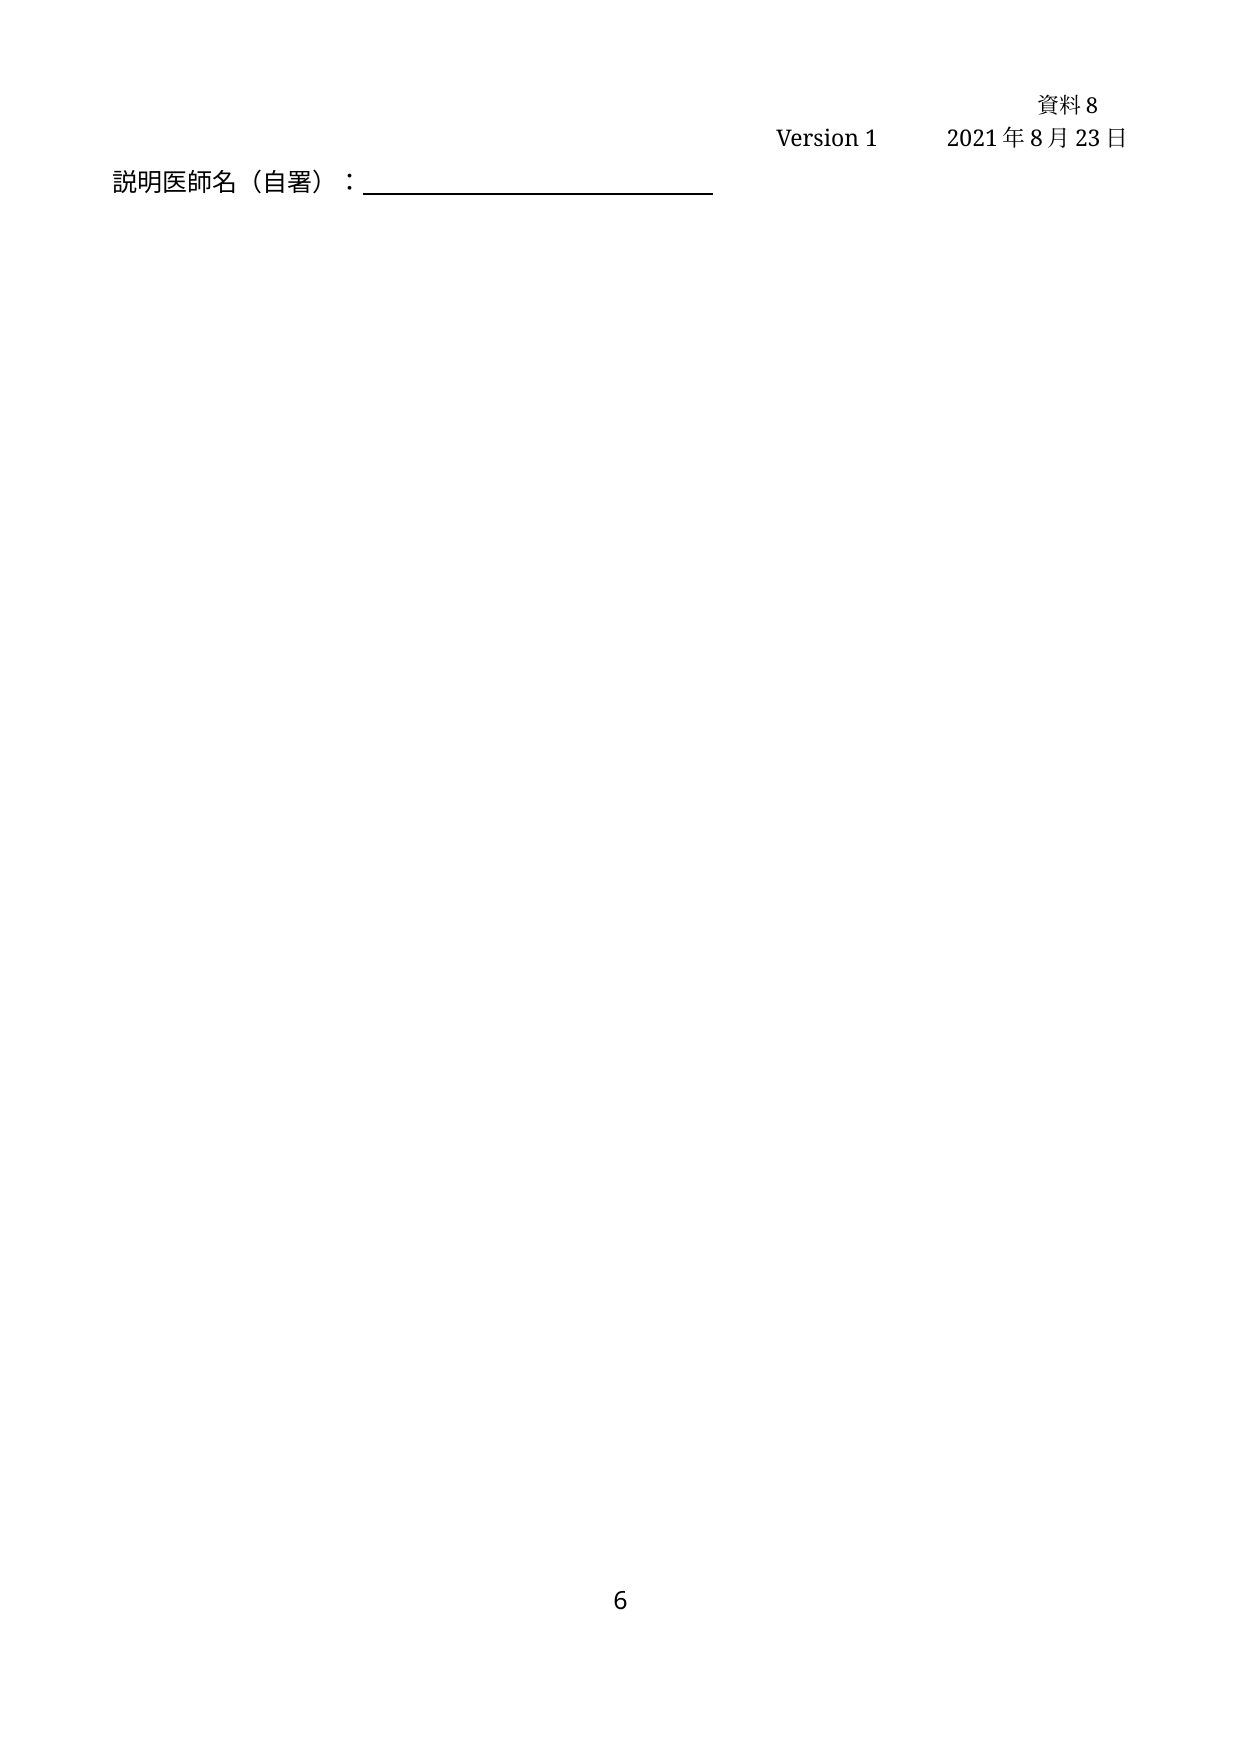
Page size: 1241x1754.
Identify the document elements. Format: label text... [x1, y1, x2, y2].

text 説明医師名（自署）： [112, 159, 1128, 201]
